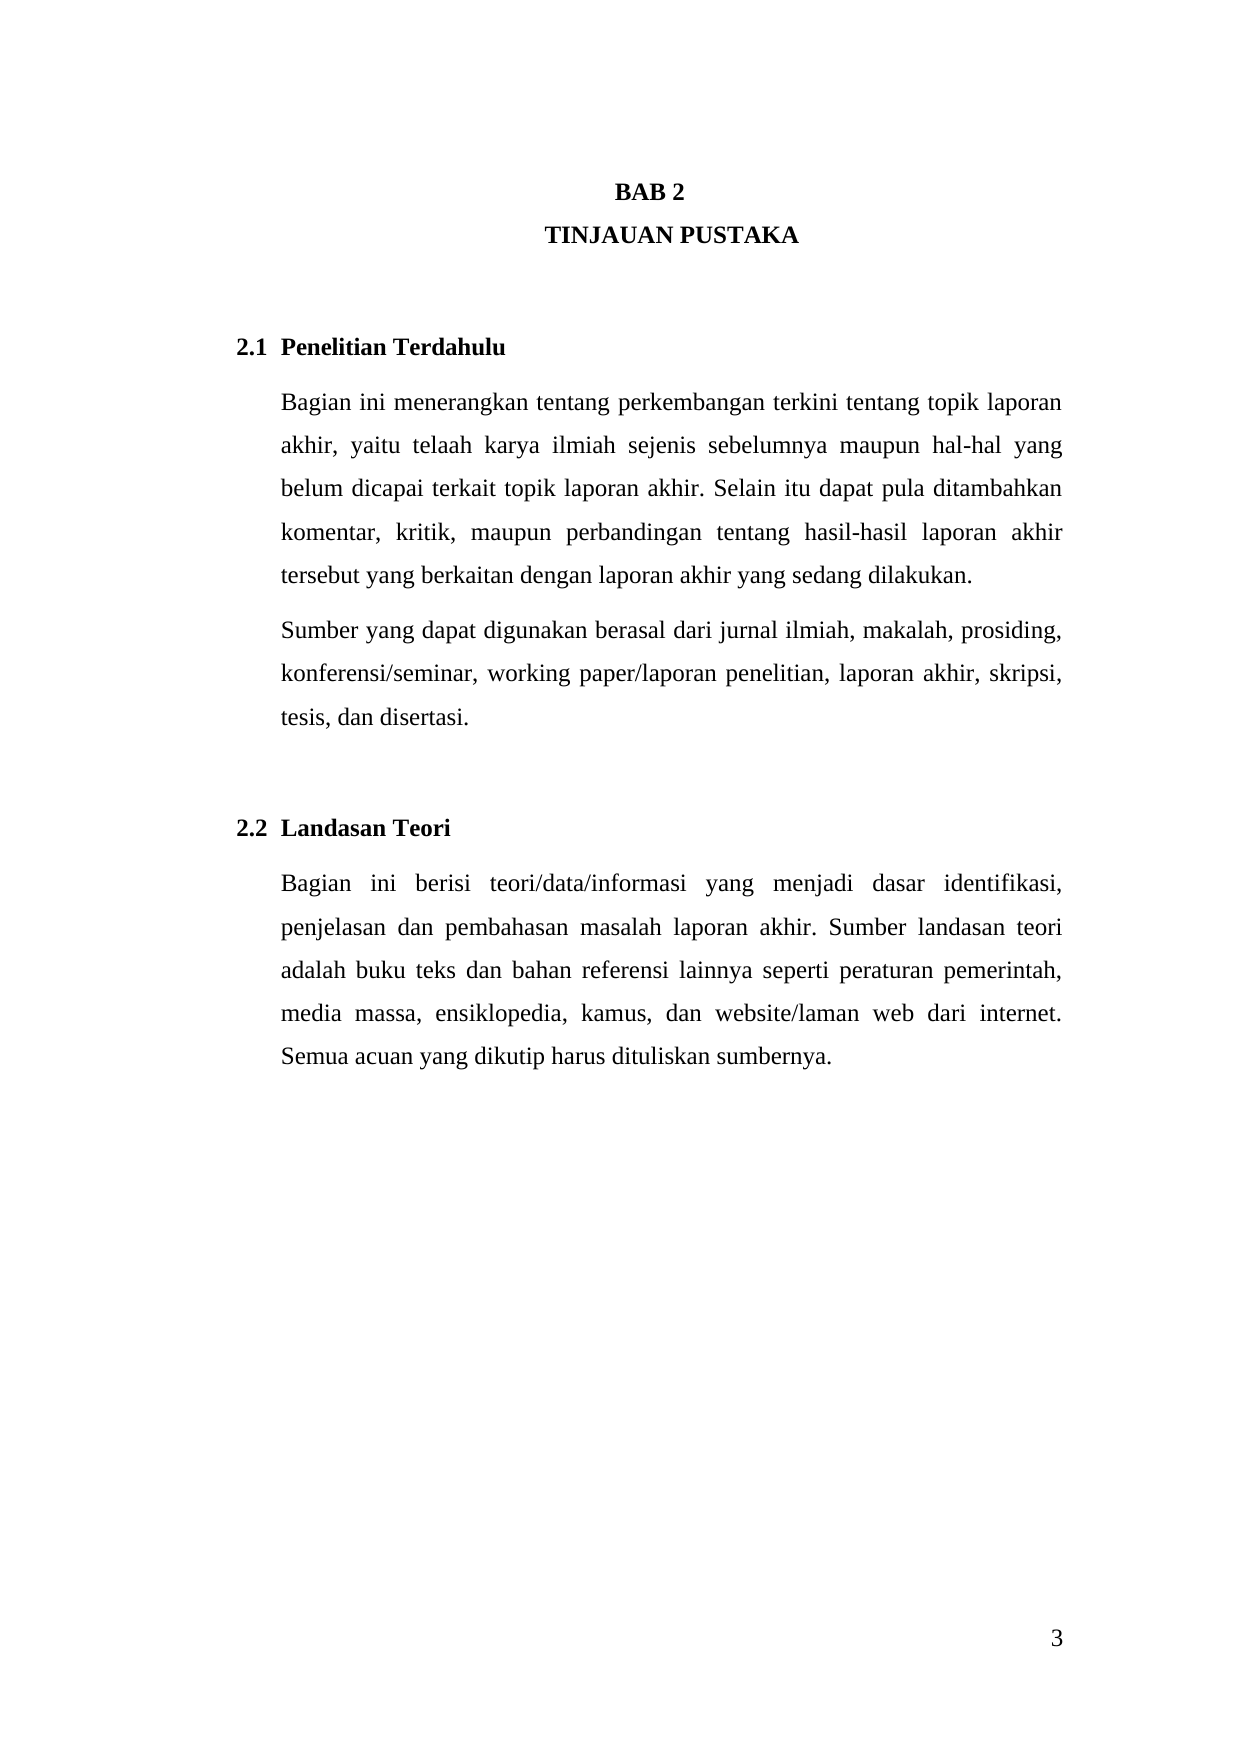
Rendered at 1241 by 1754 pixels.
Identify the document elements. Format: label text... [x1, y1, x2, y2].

text Sumber yang dapat digunakan berasal dari jurnal ilmiah, makalah, prosiding, konferensi/seminar, working paper/laporan penelitian, laporan akhir, skripsi, tesis, dan disertasi. [281, 615, 1063, 730]
subtitle Penelitian Terdahulu [236, 332, 1063, 360]
text Bagian ini menerangkan tentang perkembangan terkini tentang topik laporan akhir, yaitu telaah karya ilmiah sejenis sebelumnya maupun hal-hal yang belum dicapai terkait topik laporan akhir. Selain itu dapat pula ditambahkan komentar, kritik, maupun perbandingan tentang hasil-hasil laporan akhir tersebut yang berkaitan dengan laporan akhir yang sedang dilakukan. [281, 387, 1063, 588]
subtitle Landasan Teori [236, 813, 1063, 842]
subtitle BAB 2 TINJAUAN PUSTAKA [236, 177, 1063, 249]
text Bagian ini berisi teori/data/informasi yang menjadi dasar identifikasi, penjelasan dan pembahasan masalah laporan akhir. Sumber landasan teori adalah buku teks dan bahan referensi lainnya seperti peraturan pemerintah, media massa, ensiklopedia, kamus, dan website/laman web dari internet. Semua acuan yang dikutip harus dituliskan sumbernya. [281, 868, 1063, 1070]
